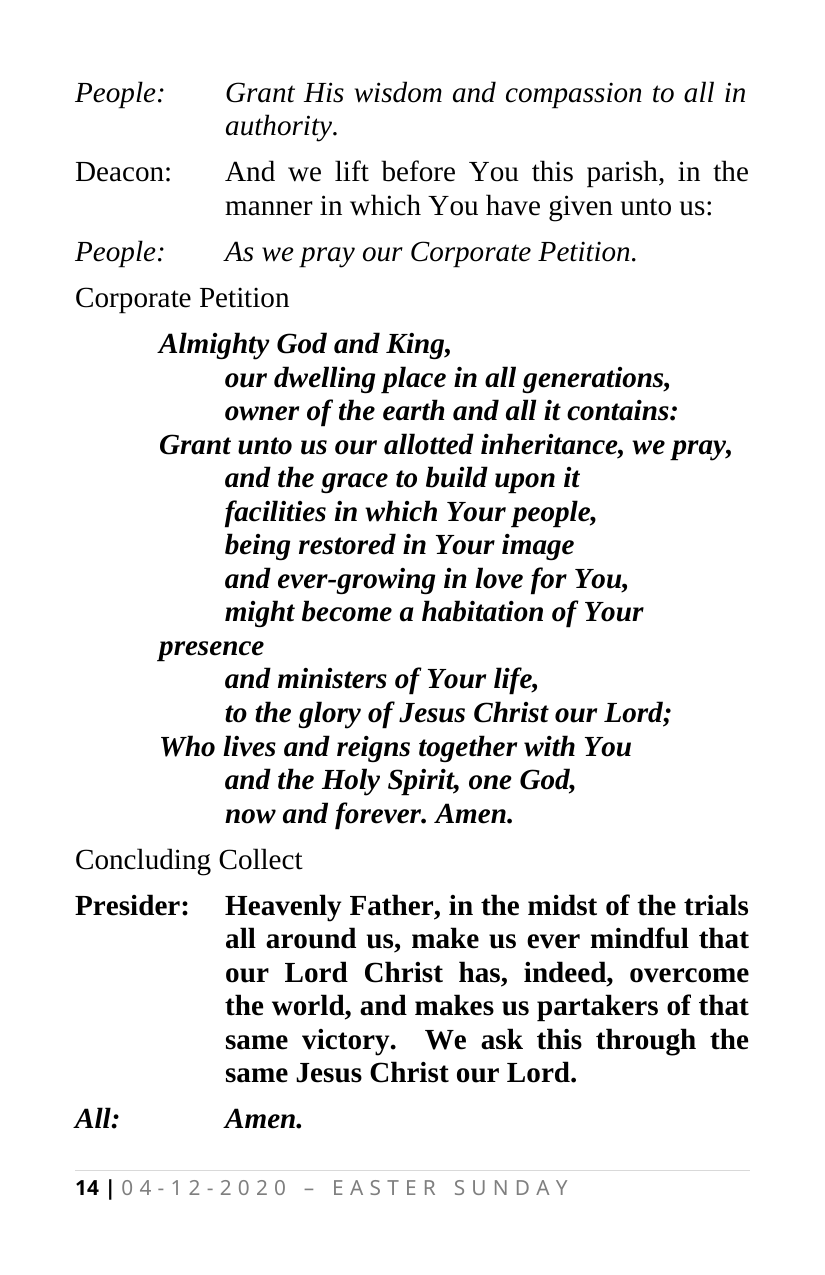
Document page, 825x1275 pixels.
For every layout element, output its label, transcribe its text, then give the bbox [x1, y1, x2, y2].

text owner of the earth and all it contains: [159, 393, 750, 427]
text facilities in which Your people, [159, 494, 750, 527]
text Presider: Heavenly Father, in the midst of the trials all around us, make us ever mindful that our Lord Christ has, indeed, overcome the world, and makes us partakers of that same victory. We ask this through the same Jesus Christ our Lord. [75, 888, 750, 1089]
text and the Holy Spirit, one God, [159, 762, 750, 796]
text Almighty God and King, [159, 326, 750, 360]
text and ever-growing in love for You, [159, 561, 750, 594]
text to the glory of Jesus Christ our Lord; [159, 695, 750, 729]
text Corporate Petition [75, 280, 750, 314]
text might become a habitation of Your presence [159, 594, 750, 662]
text and ministers of Your life, [159, 662, 750, 695]
text and the grace to build upon it [159, 460, 750, 494]
text being restored in Your image [159, 527, 750, 561]
text now and forever. Amen. [159, 796, 750, 829]
text Grant unto us our allotted inheritance, we pray, [159, 427, 750, 460]
text People: Grant His wisdom and compassion to all in authority. [75, 75, 750, 142]
text Who lives and reigns together with You [159, 729, 750, 762]
text People: As we pray our Corporate Petition. [75, 234, 750, 268]
text Concluding Collect [75, 842, 750, 875]
text All: Amen. [75, 1102, 750, 1135]
text our dwelling place in all generations, [159, 360, 750, 393]
text Deacon: And we lift before You this parish, in the manner in which You have given unto us: [75, 154, 750, 222]
